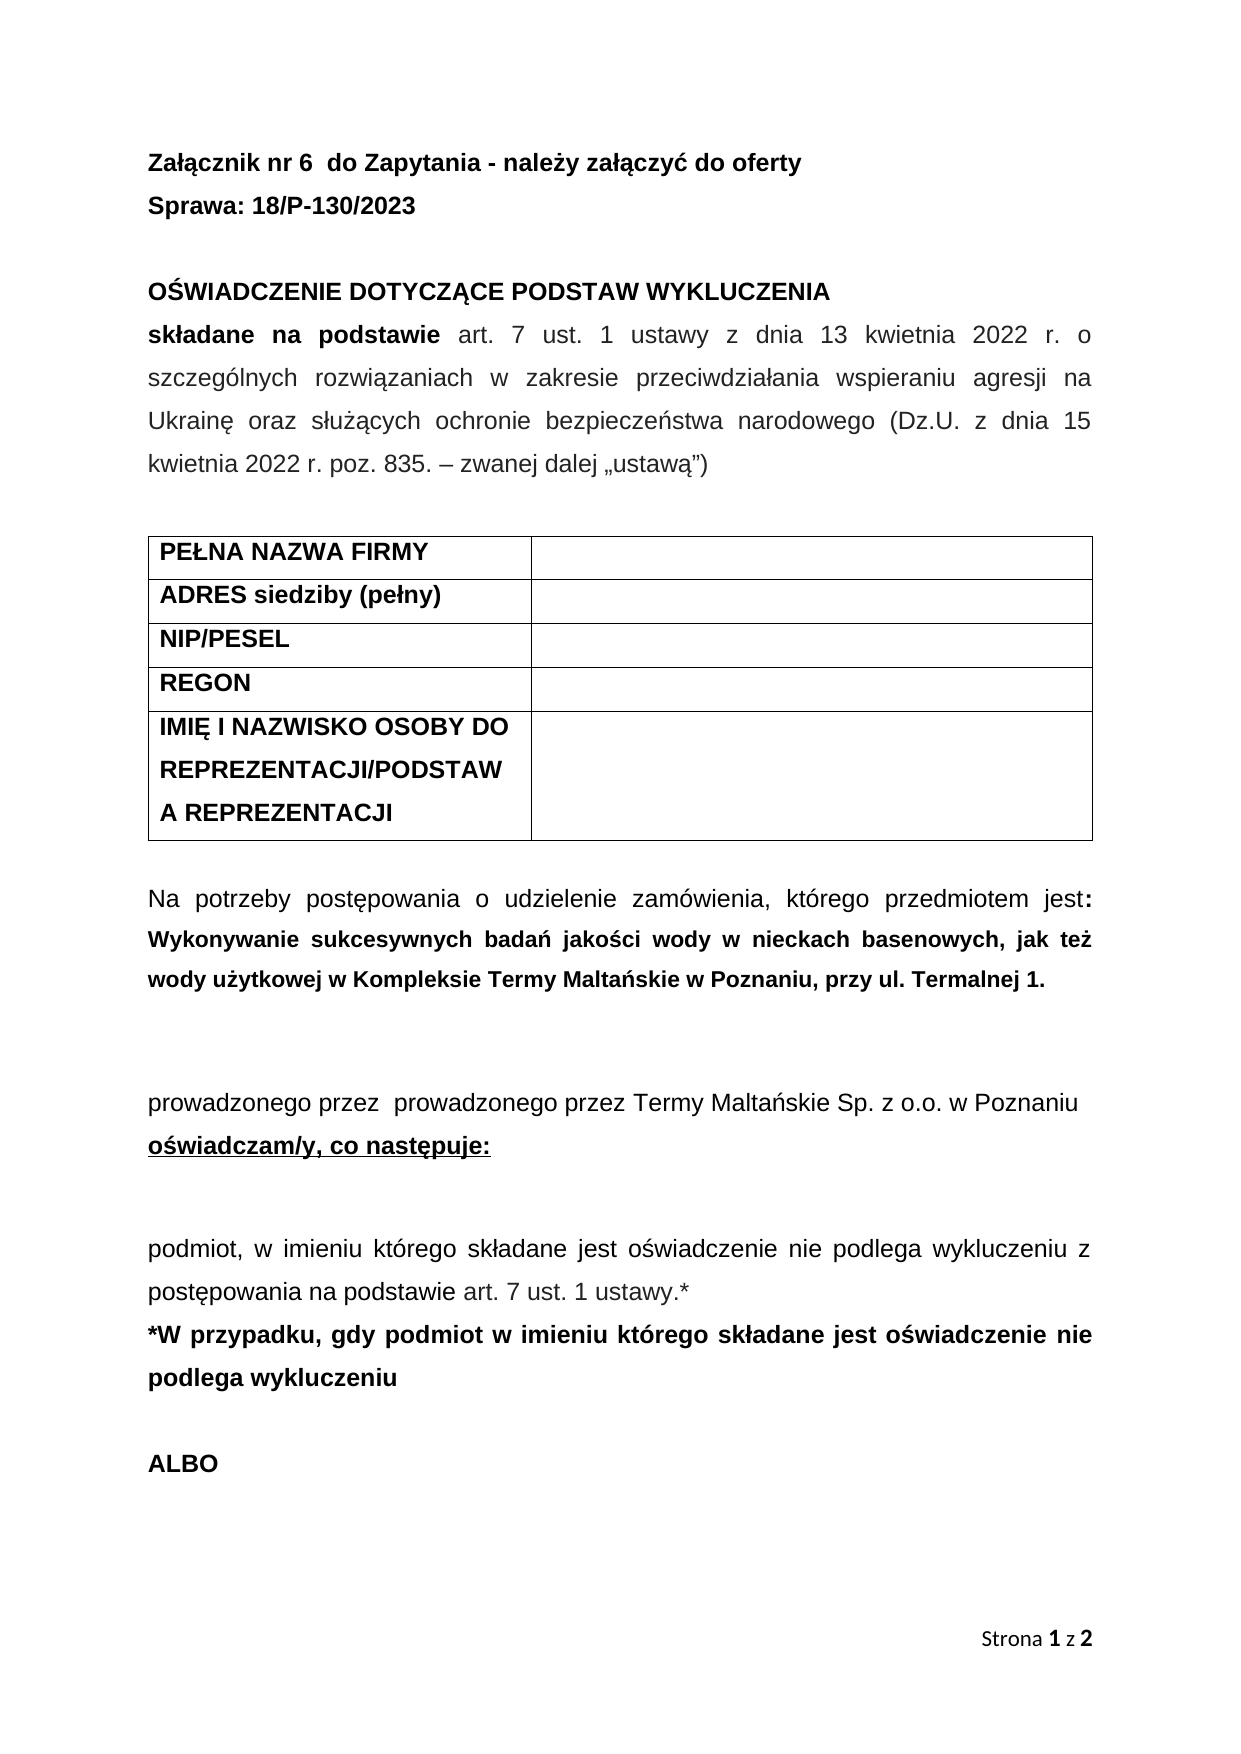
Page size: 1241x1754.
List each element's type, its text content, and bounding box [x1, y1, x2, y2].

table_cell [532, 624, 1092, 667]
table_cell [532, 712, 1092, 840]
text składane na podstawie art. 7 ust. 1 ustawy z dnia 13 kwietnia 2022 r. o szczególnych rozwiązaniach w zakresie przeciwdziałania wspieraniu agresji na Ukrainę oraz służących ochronie bezpieczeństwa narodowego (Dz.U. z dnia 15 kwietnia 2022 r. poz. 835. – zwanej dalej „ustawą”) [148, 320, 1093, 478]
text podmiot, w imieniu którego składane jest oświadczenie nie podlega wykluczeniu z postępowania na podstawie art. 7 ust. 1 ustawy.* [148, 1234, 1093, 1306]
table_cell NIP/PESEL [149, 624, 531, 667]
text OŚWIADCZENIE DOTYCZĄCE PODSTAW WYKLUCZENIA [148, 277, 1093, 306]
table_cell [532, 668, 1092, 711]
text Załącznik nr 6 do Zapytania - należy załączyć do oferty [148, 148, 1093, 176]
table_cell ADRES siedziby (pełny) [149, 580, 531, 623]
text Sprawa: 18/P-130/2023 [279, 191, 1093, 219]
text Na potrzeby postępowania o udzielenie zamówienia, którego przedmiotem jest: Wykonywanie sukcesywnych badań jakości wody w nieckach basenowych, jak też wody użytkowej w Kompleksie Termy Maltańskie w Poznaniu, przy ul. Termalnej 1. [148, 884, 1093, 992]
table_header [532, 537, 1092, 579]
table_cell REGON [149, 668, 531, 711]
text prowadzonego przez prowadzonego przez Termy Maltańskie Sp. z o.o. w Poznaniu oświadczam/y, co następuje: [148, 1088, 1093, 1159]
table_header PEŁNA NAZWA FIRMY [149, 537, 531, 579]
text *W przypadku, gdy podmiot w imieniu którego składane jest oświadczenie nie podlega wykluczeniu [148, 1320, 1093, 1392]
table_cell IMIĘ I NAZWISKO OSOBY DO REPREZENTACJI/PODSTAWA REPREZENTACJI [149, 712, 531, 840]
table_cell [532, 580, 1092, 623]
text ALBO [148, 1449, 1093, 1478]
